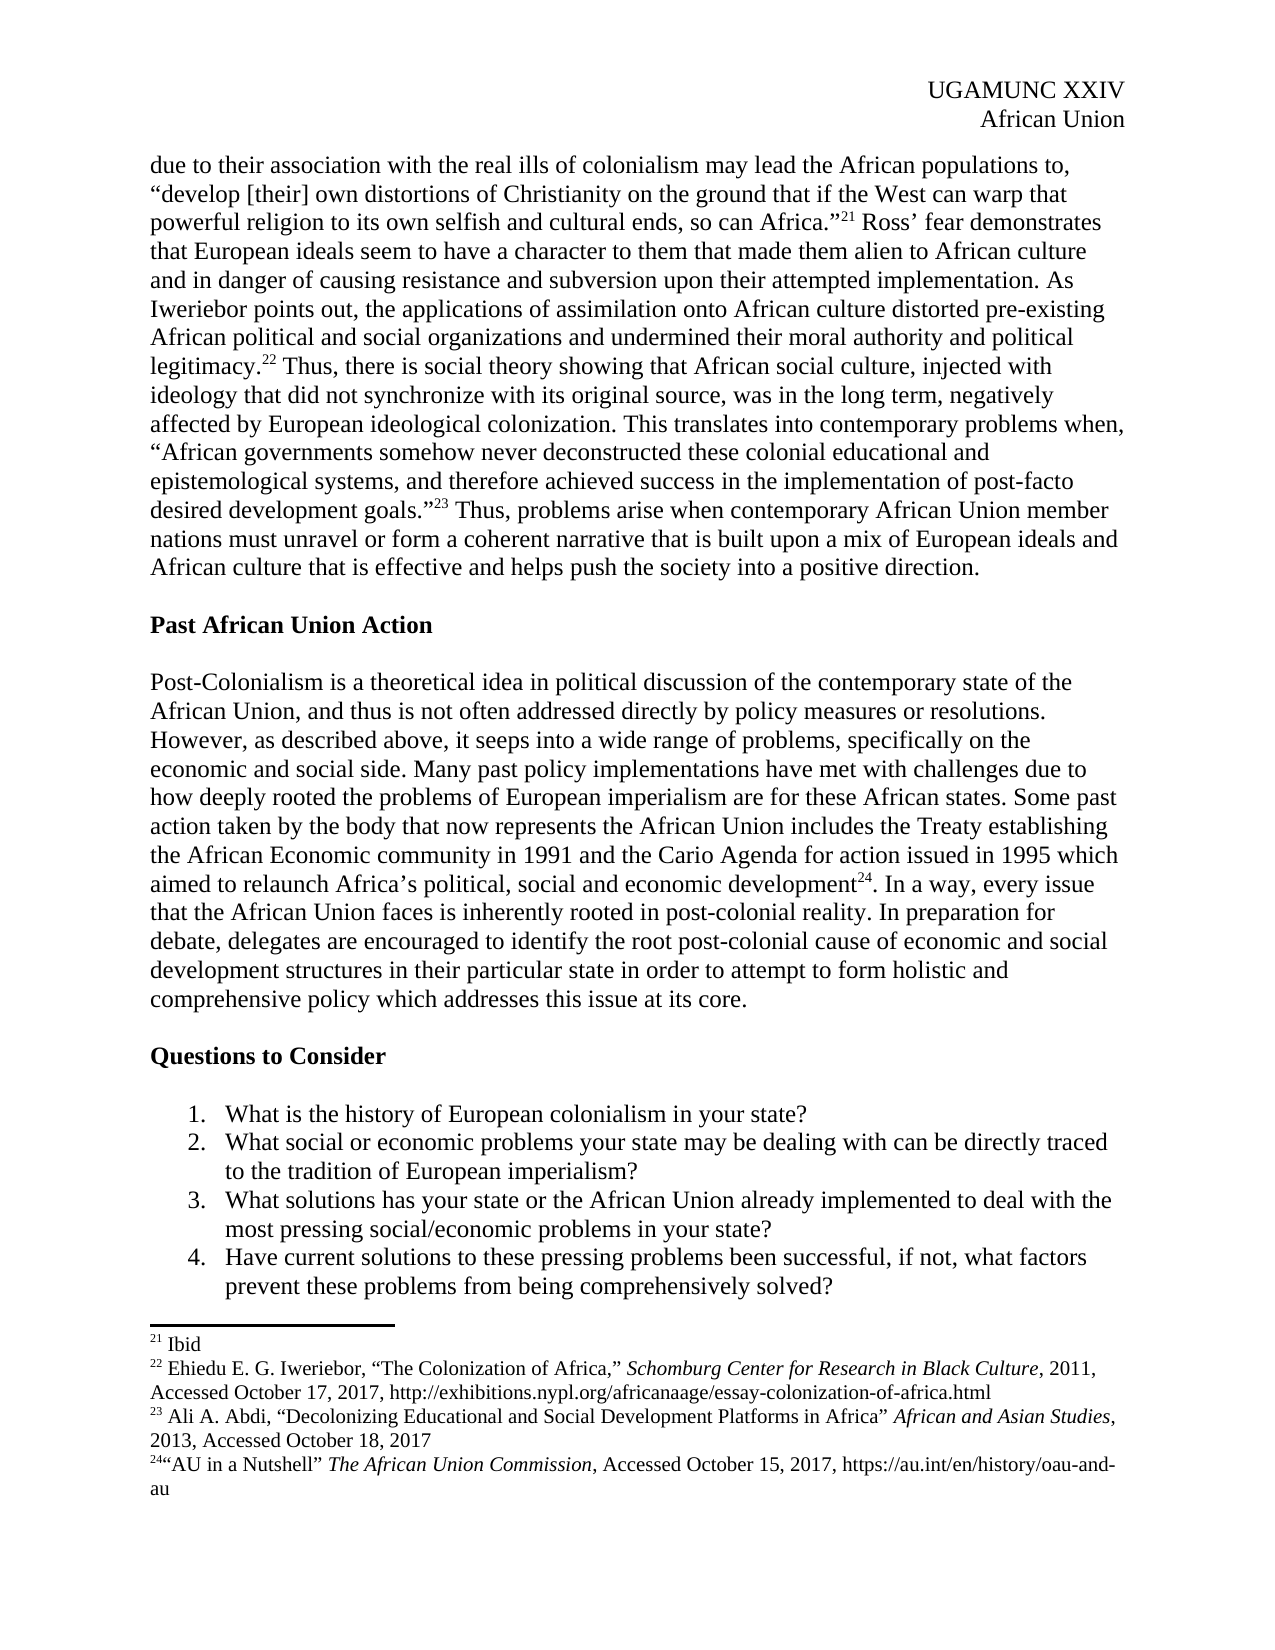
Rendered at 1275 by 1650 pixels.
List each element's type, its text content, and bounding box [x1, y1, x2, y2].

list What solutions has your state or the African Union already implemented to deal with the most pressing social/economic problems in your state? [187, 1185, 1125, 1242]
text Past African Union Action [150, 610, 1125, 639]
list What is the history of European colonialism in your state? [187, 1099, 1125, 1127]
list What social or economic problems your state may be dealing with can be directly traced to the tradition of European imperialism? [187, 1127, 1125, 1185]
list Have current solutions to these pressing problems been successful, if not, what factors prevent these problems from being comprehensively solved? [187, 1242, 1125, 1300]
text Post-Colonialism is a theoretical idea in political discussion of the contemporary state of the African Union, and thus is not often addressed directly by policy measures or resolutions. However, as described above, it seeps into a wide range of problems, specifically on the economic and social side. Many past policy implementations have met with challenges due to how deeply rooted the problems of European imperialism are for these African states. Some past action taken by the body that now represents the African Union includes the Treaty establishing the African Economic community in 1991 and the Cario Agenda for action issued in 1995 which aimed to relaunch Africa’s political, social and economic development. In a way, every issue that the African Union faces is inherently rooted in post-colonial reality. In preparation for debate, delegates are encouraged to identify the root post-colonial cause of economic and social development structures in their particular state in order to attempt to form holistic and comprehensive policy which addresses this issue at its core. [150, 667, 1125, 1012]
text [150, 150, 1125, 581]
text Questions to Consider [150, 1041, 1125, 1070]
